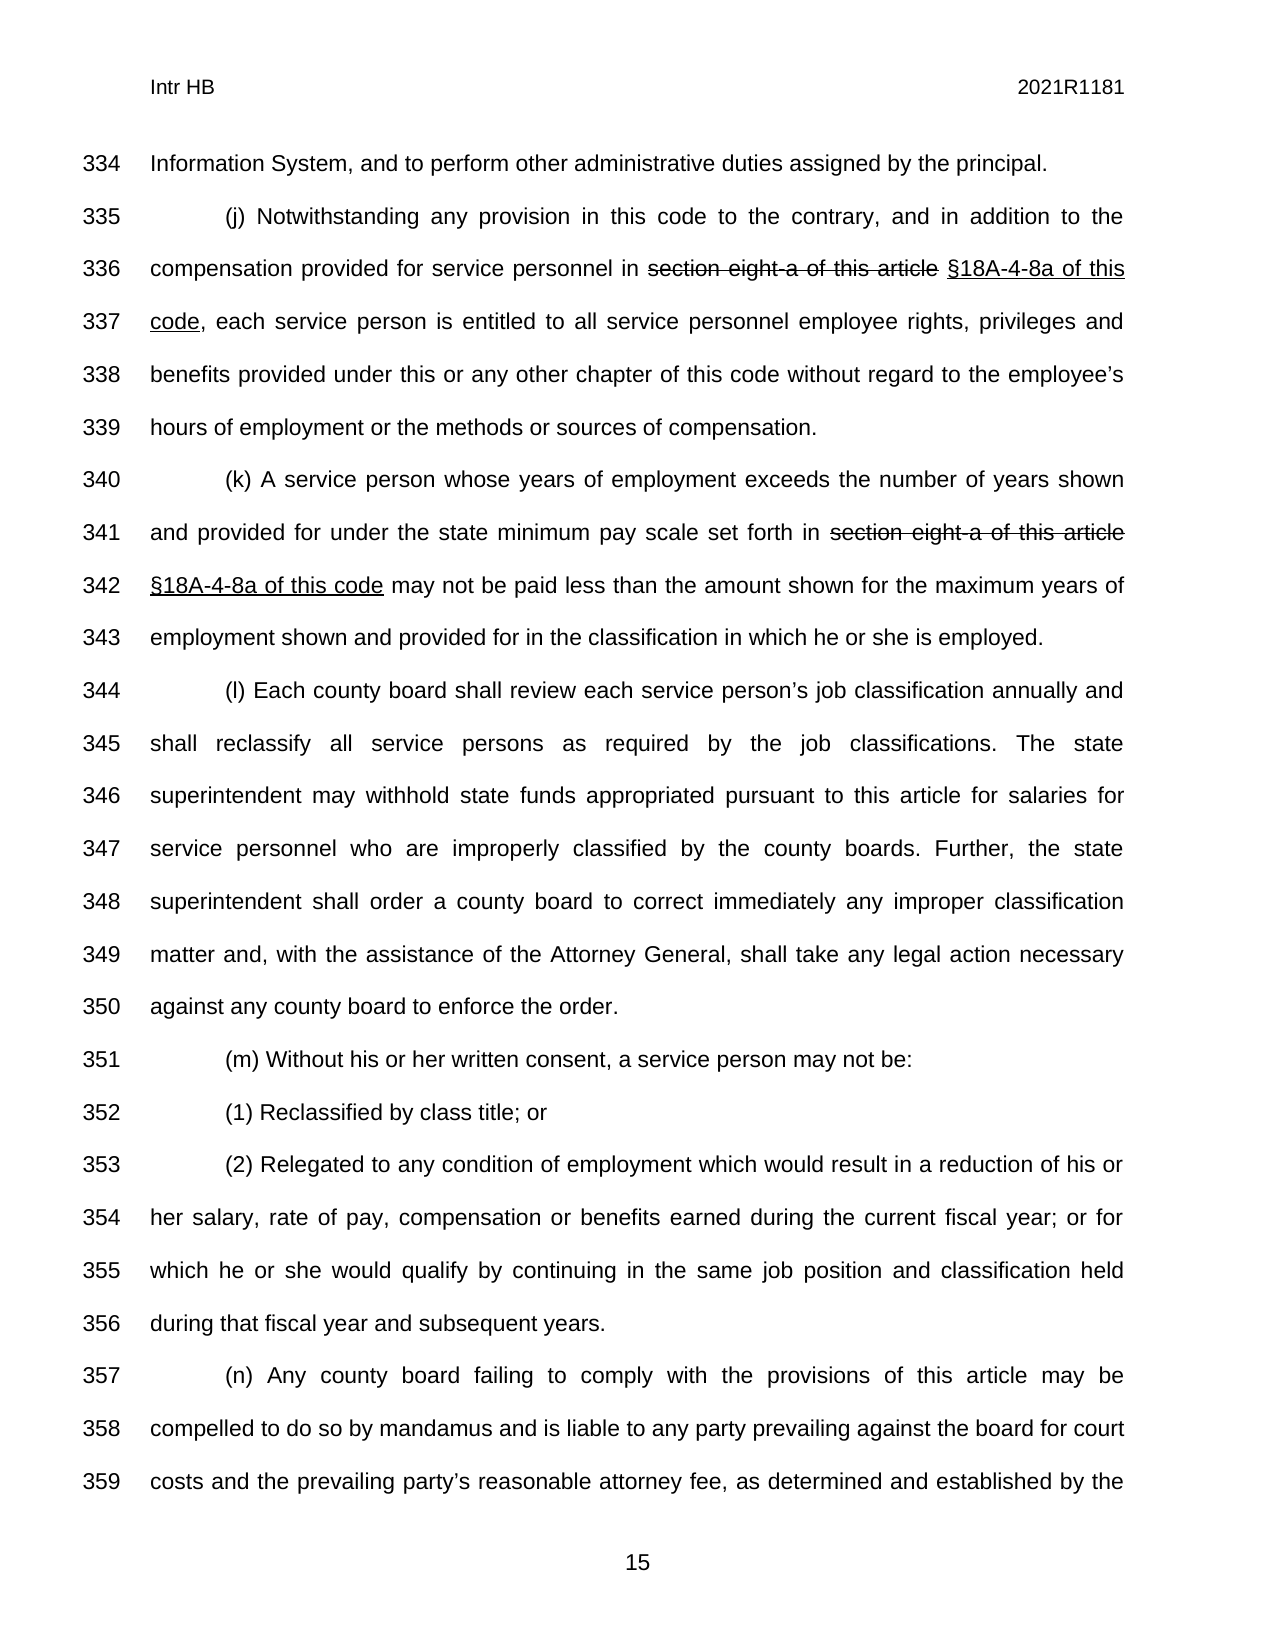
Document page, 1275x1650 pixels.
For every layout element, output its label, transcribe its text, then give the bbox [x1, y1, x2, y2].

text (1) Reclassified by class title; or [150, 1099, 1125, 1125]
text (j) Notwithstanding any provision in this code to the contrary, and in addition to the compensation provided for service personnel in section eight-a of this article §18A-4-8a of this code, each service person is entitled to all service personnel employee rights, privileges and benefits provided under this or any other chapter of this code without regard to the employee’s hours of employment or the methods or sources of compensation. [150, 203, 1125, 440]
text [150, 1362, 1125, 1494]
text (2) Relegated to any condition of employment which would result in a reduction of his or her salary, rate of pay, compensation or benefits earned during the current fiscal year; or for which he or she would qualify by continuing in the same job position and classification held during that fiscal year and subsequent years. [150, 1151, 1125, 1336]
text (k) A service person whose years of employment exceeds the number of years shown and provided for under the state minimum pay scale set forth in section eight-a of this article §18A-4-8a of this code may not be paid less than the amount shown for the maximum years of employment shown and provided for in the classification in which he or she is employed. [150, 466, 1125, 651]
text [150, 150, 1125, 176]
text (m) Without his or her written consent, a service person may not be: [150, 1046, 1125, 1072]
text (l) Each county board shall review each service person’s job classification annually and shall reclassify all service persons as required by the job classifications. The state superintendent may withhold state funds appropriated pursuant to this article for salaries for service personnel who are improperly classified by the county boards. Further, the state superintendent shall order a county board to correct immediately any improper classification matter and, with the assistance of the Attorney General, shall take any legal action necessary against any county board to enforce the order. [150, 677, 1125, 1020]
